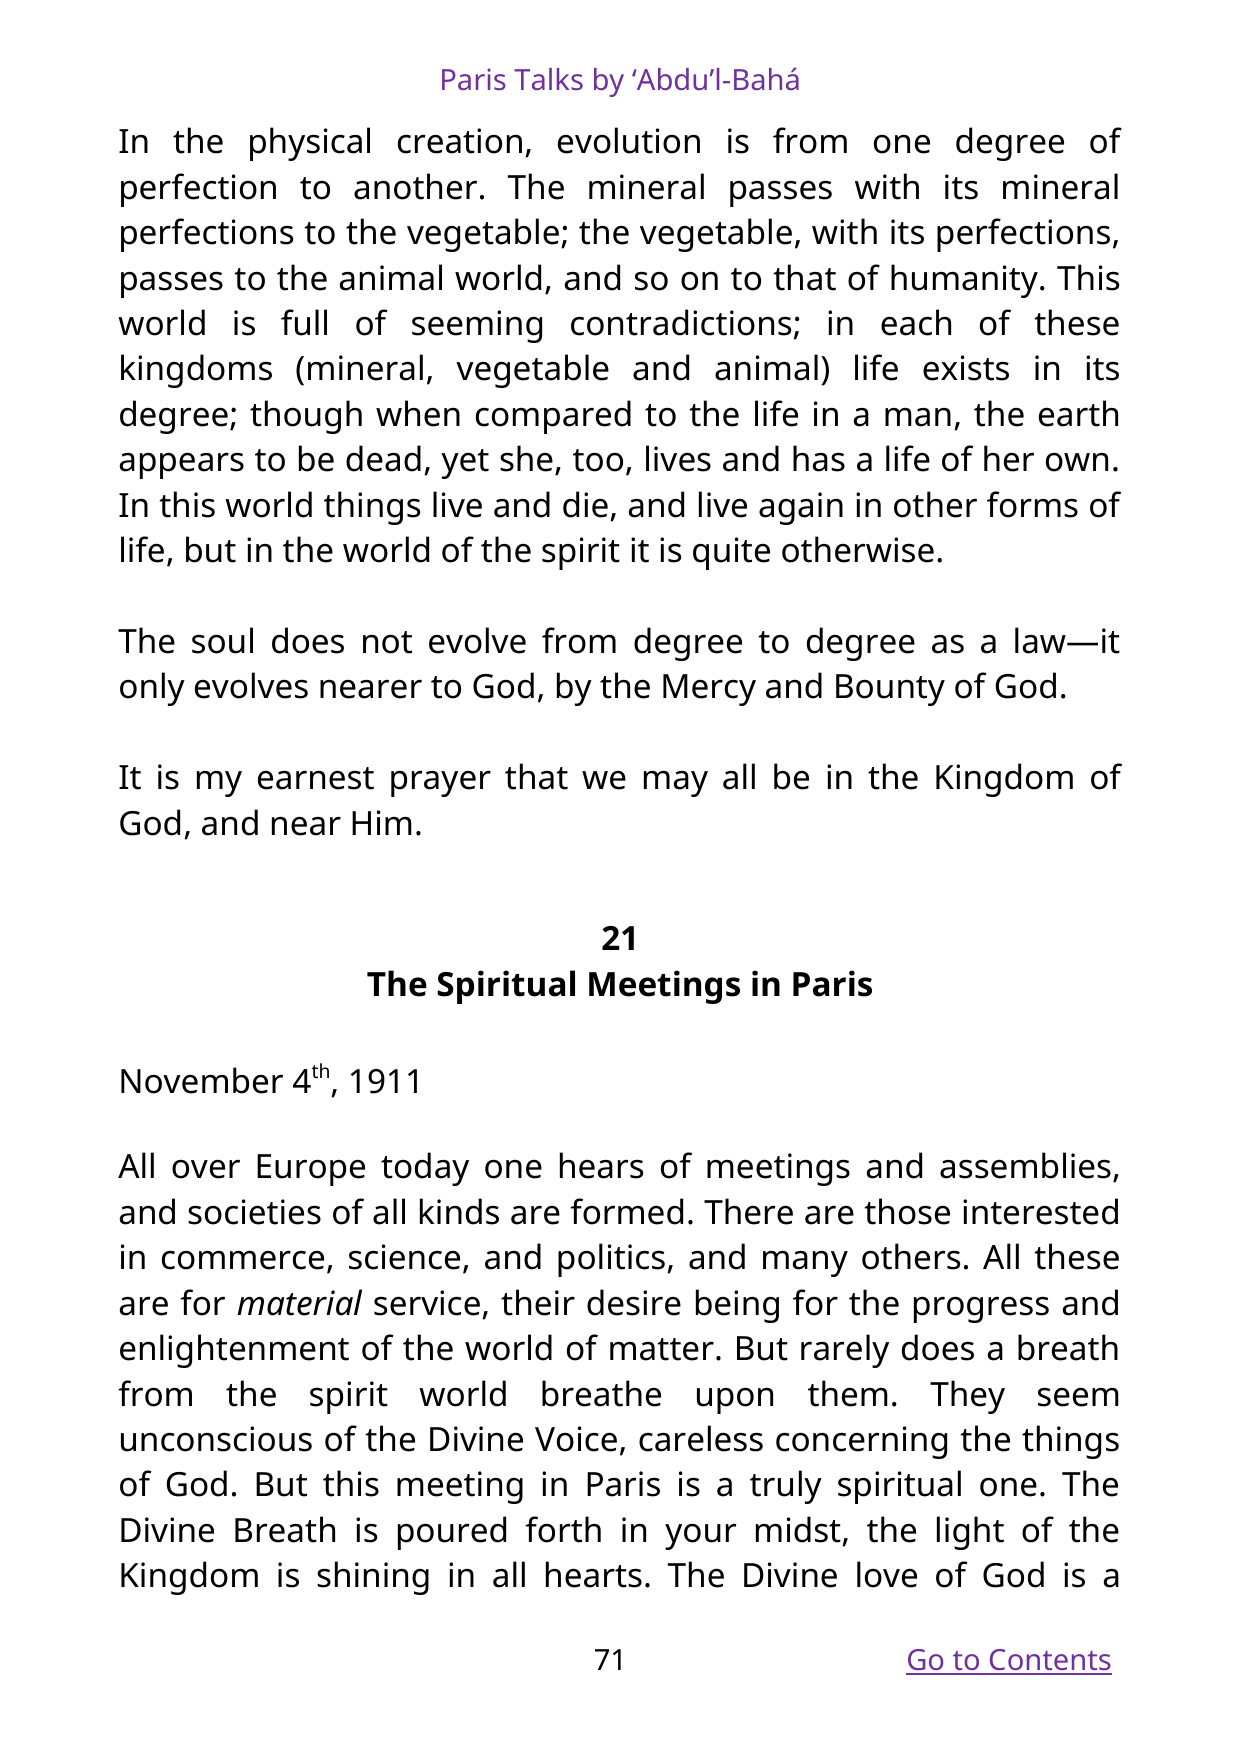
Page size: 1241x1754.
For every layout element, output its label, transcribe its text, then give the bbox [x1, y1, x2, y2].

text The soul does not evolve from degree to degree as a law—it only evolves nearer to God, by the Mercy and Bounty of God. [118, 618, 1122, 708]
text It is my earnest prayer that we may all be in the Kingdom of God, and near Him. [118, 754, 1122, 845]
subtitle 21 The Spiritual Meetings in Paris [118, 915, 1122, 1006]
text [118, 1143, 1122, 1597]
text In the physical creation, evolution is from one degree of perfection to another. The mineral passes with its mineral perfections to the vegetable; the vegetable, with its perfections, passes to the animal world, and so on to that of humanity. This world is full of seeming contradictions; in each of these kingdoms (mineral, vegetable and animal) life exists in its degree; though when compared to the life in a man, the earth appears to be dead, yet she, too, lives and has a life of her own. In this world things live and die, and live again in other forms of life, but in the world of the spirit it is quite otherwise. [118, 118, 1122, 572]
